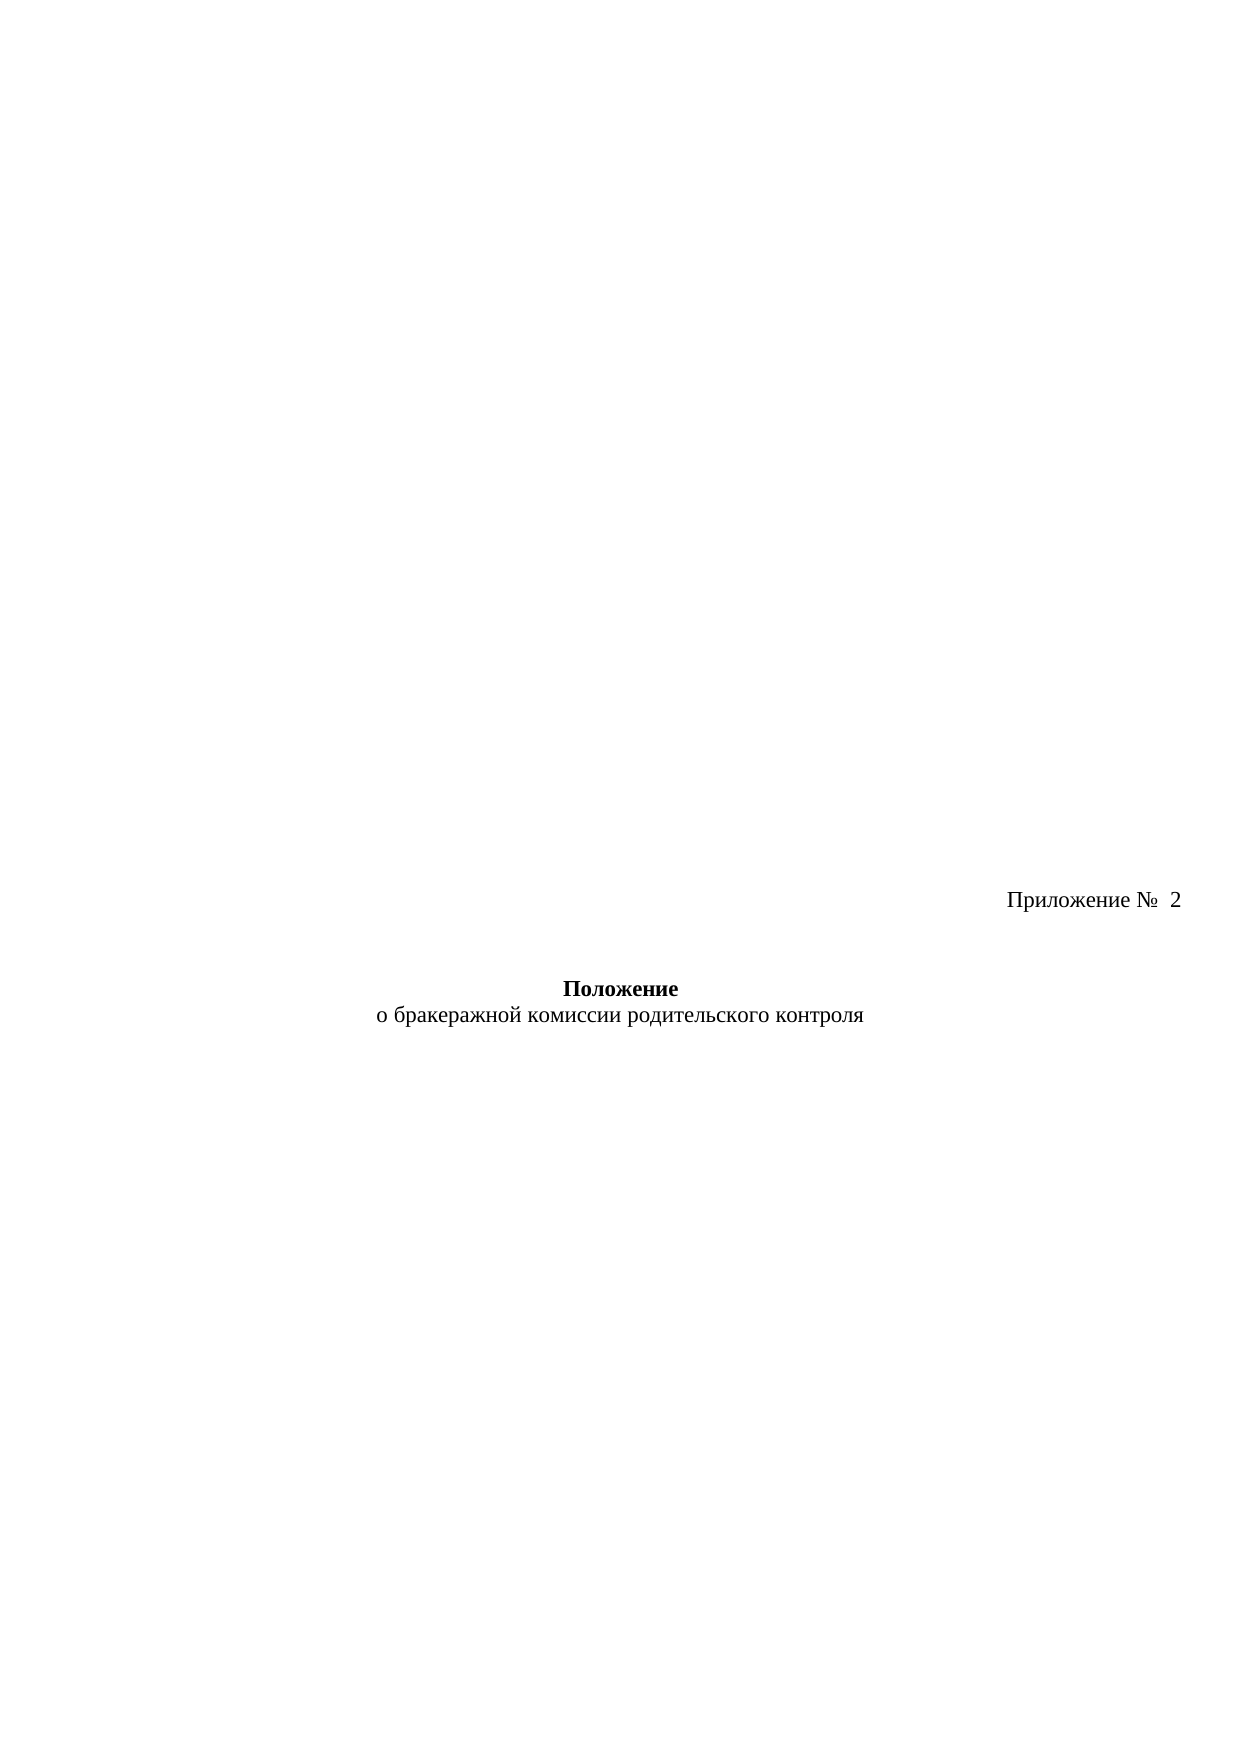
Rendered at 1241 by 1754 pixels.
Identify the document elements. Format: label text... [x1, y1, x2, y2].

text Положение [48, 975, 1193, 1001]
text о бракеражной комиссии родительского контроля [48, 1001, 1192, 1027]
text Приложение № 2 [48, 886, 1182, 912]
